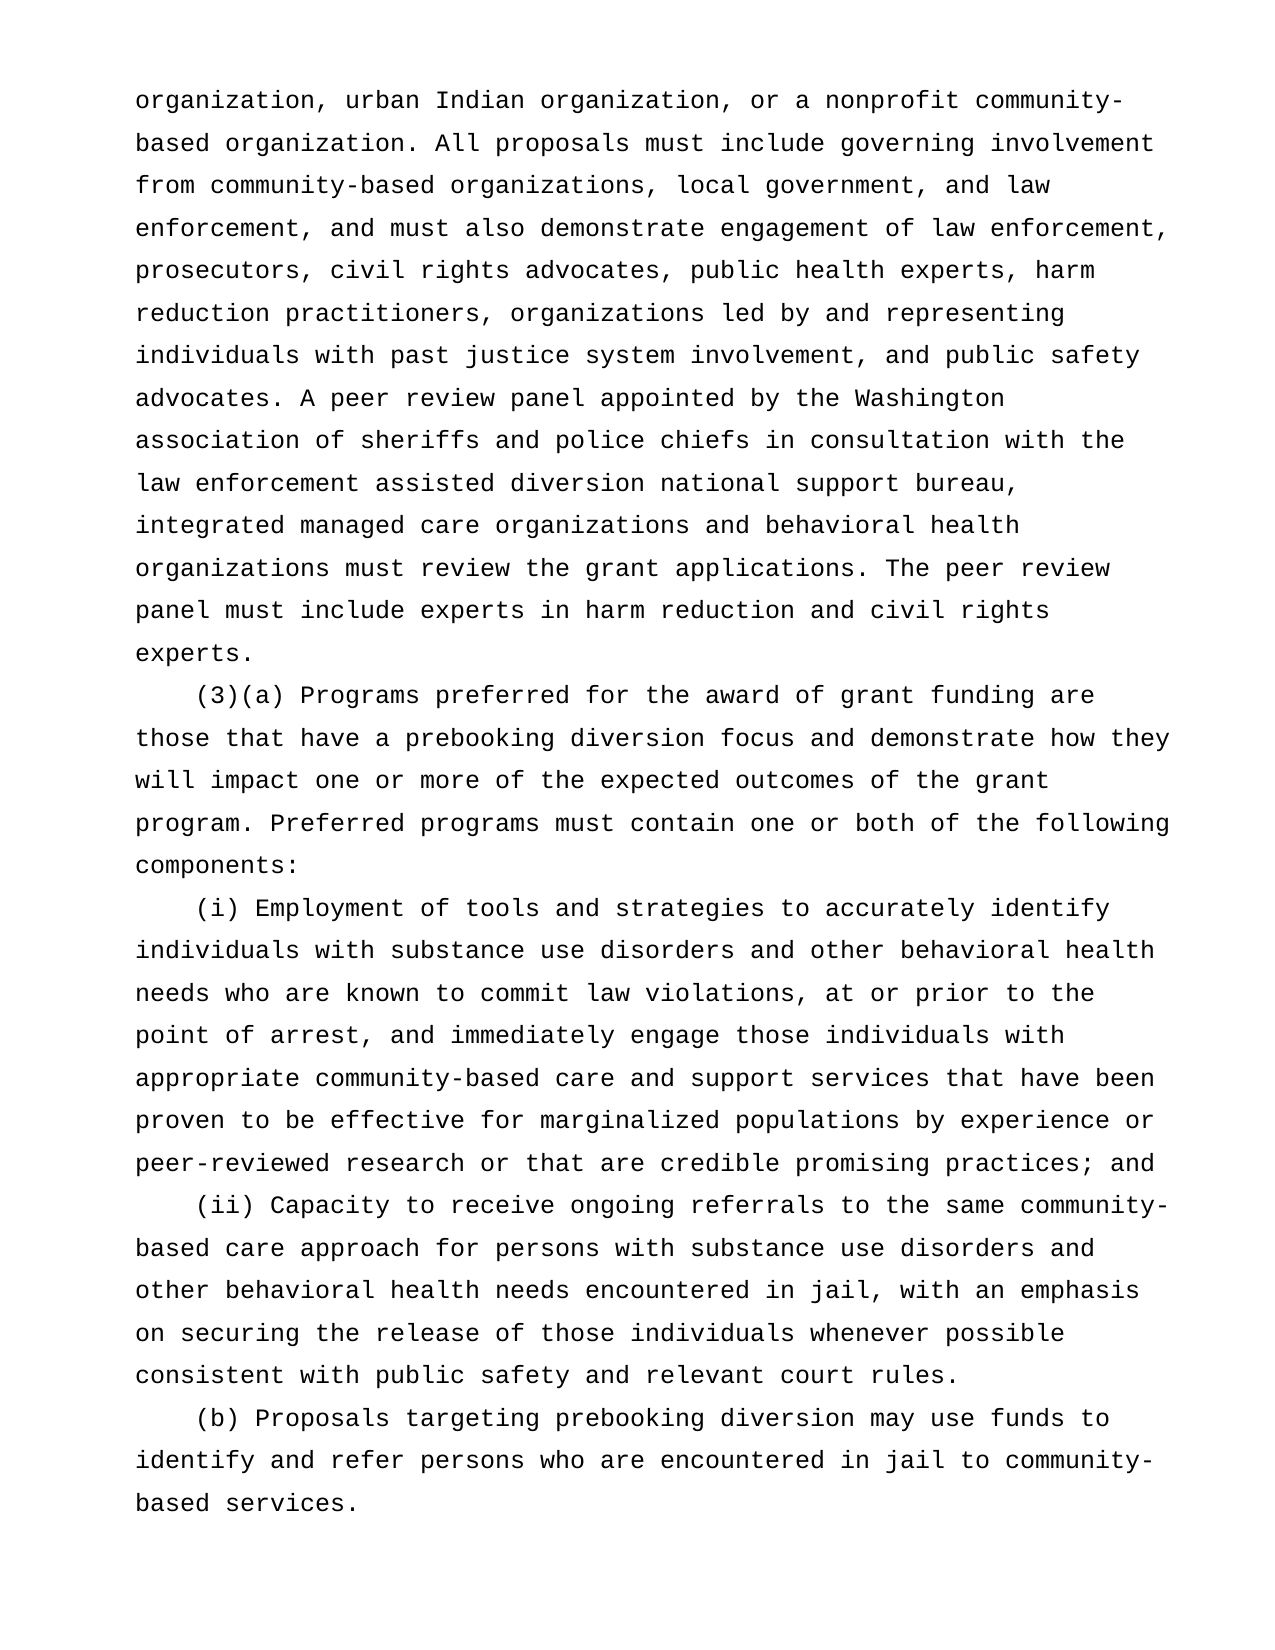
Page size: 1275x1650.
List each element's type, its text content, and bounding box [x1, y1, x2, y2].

text (i) Employment of tools and strategies to accurately identify individuals with substance use disorders and other behavioral health needs who are known to commit law violations, at or prior to the point of arrest, and immediately engage those individuals with appropriate community-based care and support services that have been proven to be effective for marginalized populations by experience or peer-reviewed research or that are credible promising practices; and [135, 882, 1170, 1180]
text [135, 75, 1170, 670]
text (3)(a) Programs preferred for the award of grant funding are those that have a prebooking diversion focus and demonstrate how they will impact one or more of the expected outcomes of the grant program. Preferred programs must contain one or both of the following components: [135, 670, 1170, 882]
text (b) Proposals targeting prebooking diversion may use funds to identify and refer persons who are encountered in jail to community-based services. [135, 1392, 1170, 1520]
text (ii) Capacity to receive ongoing referrals to the same community-based care approach for persons with substance use disorders and other behavioral health needs encountered in jail, with an emphasis on securing the release of those individuals whenever possible consistent with public safety and relevant court rules. [135, 1180, 1170, 1392]
